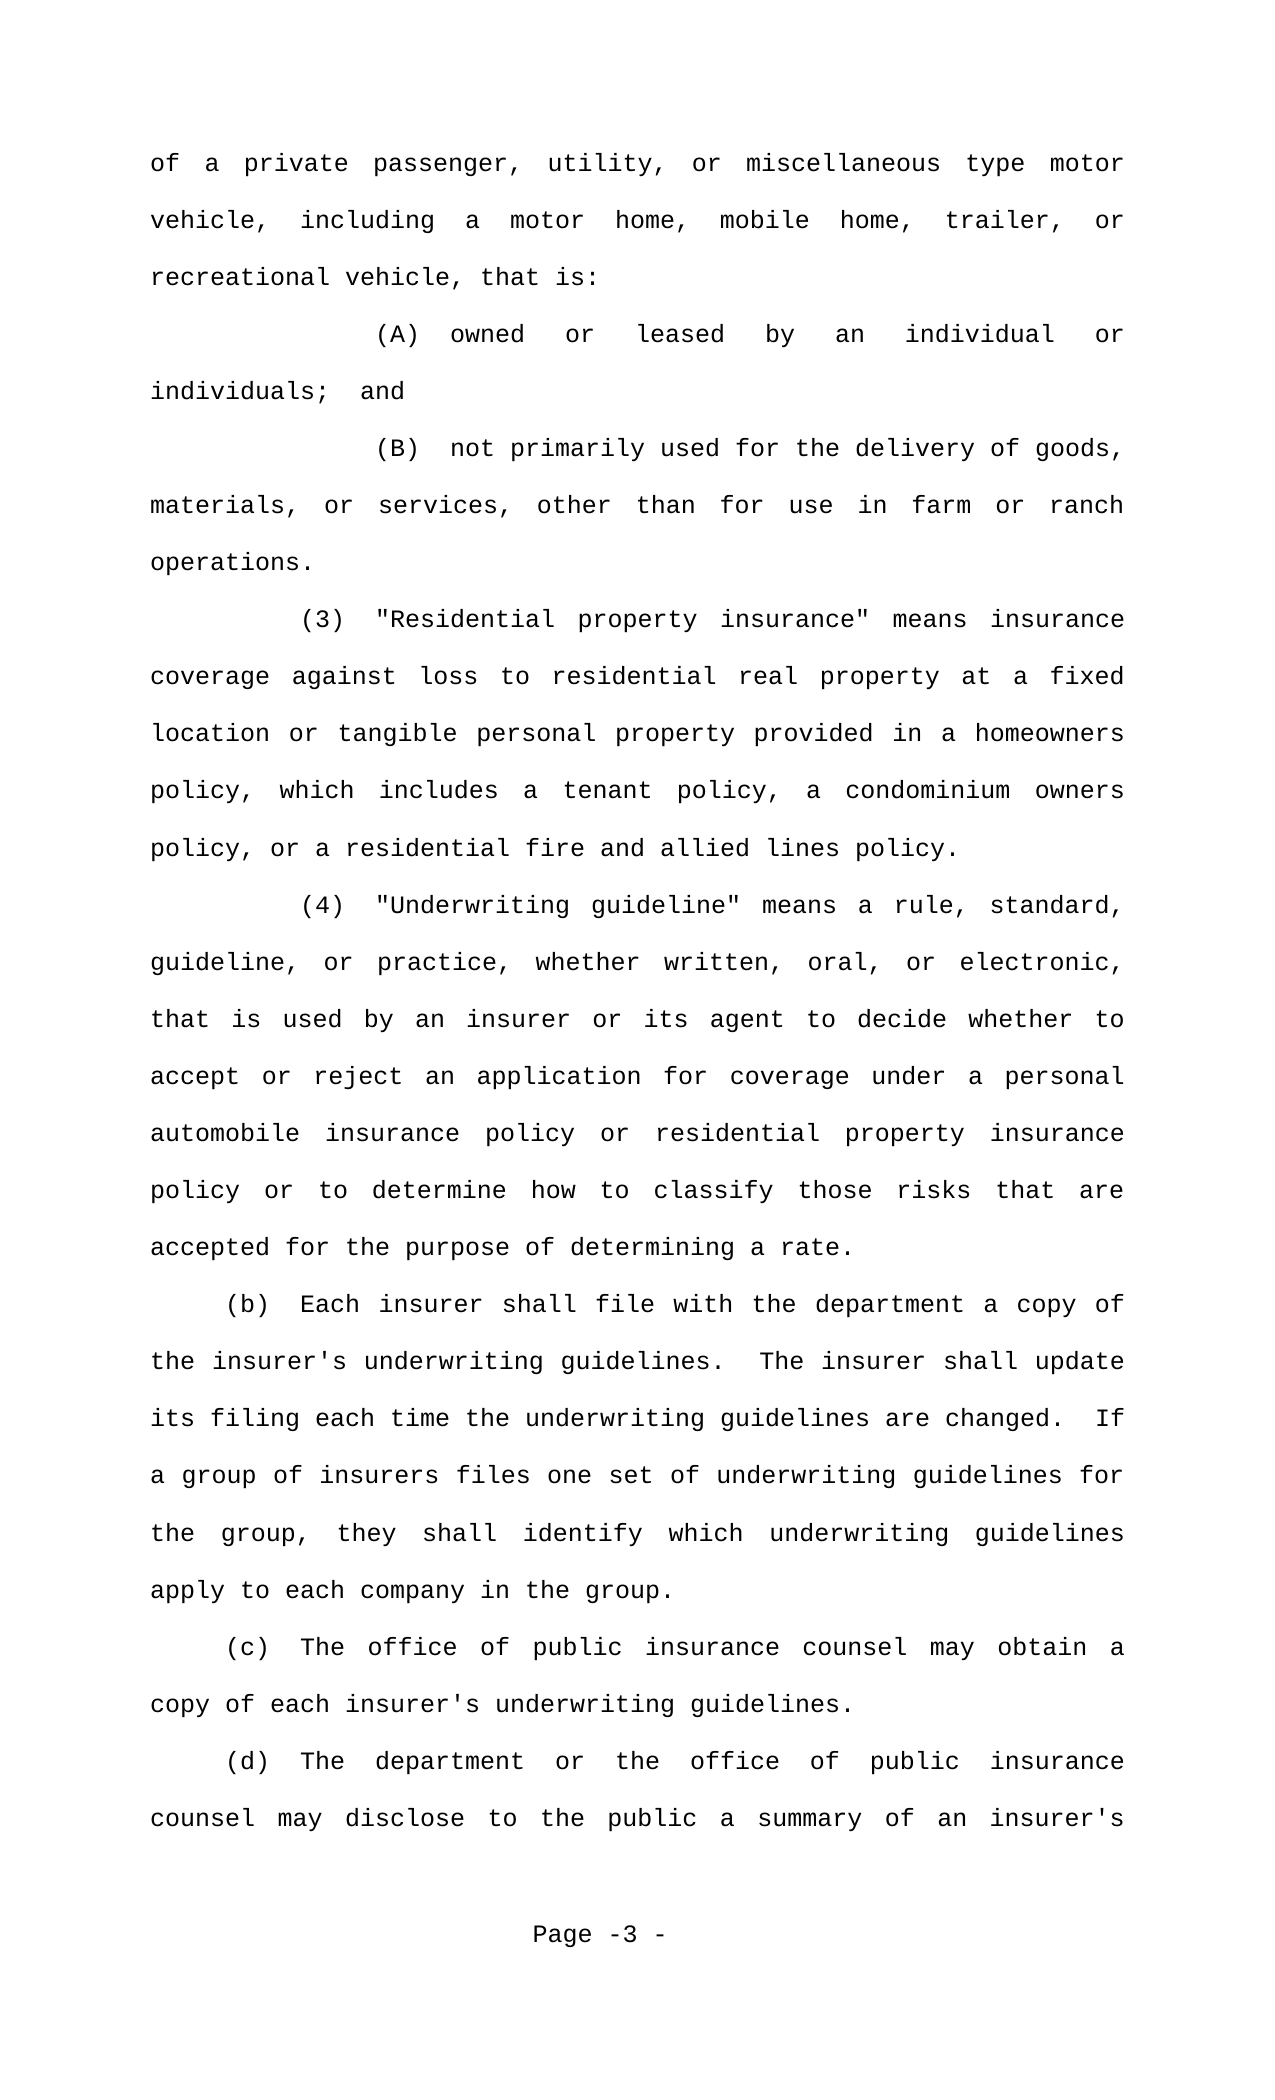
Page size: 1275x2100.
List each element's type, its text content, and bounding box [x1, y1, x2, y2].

text (A) owned or leased by an individual or individuals; and [150, 321, 1125, 407]
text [150, 1748, 1125, 1834]
text (3) "Residential property insurance" means insurance coverage against loss to residential real property at a fixed location or tangible personal property provided in a homeowners policy, which includes a tenant policy, a condominium owners policy, or a residential fire and allied lines policy. [150, 607, 1125, 863]
text (4) "Underwriting guideline" means a rule, standard, guideline, or practice, whether written, oral, or electronic, that is used by an insurer or its agent to decide whether to accept or reject an application for coverage under a personal automobile insurance policy or residential property insurance policy or to determine how to classify those risks that are accepted for the purpose of determining a rate. [150, 892, 1125, 1263]
text (c) The office of public insurance counsel may obtain a copy of each insurer's underwriting guidelines. [150, 1634, 1125, 1720]
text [150, 150, 1125, 293]
text (b) Each insurer shall file with the department a copy of the insurer's underwriting guidelines. The insurer shall update its filing each time the underwriting guidelines are changed. If a group of insurers files one set of underwriting guidelines for the group, they shall identify which underwriting guidelines apply to each company in the group. [150, 1292, 1125, 1606]
text (B) not primarily used for the delivery of goods, materials, or services, other than for use in farm or ranch operations. [150, 435, 1125, 578]
